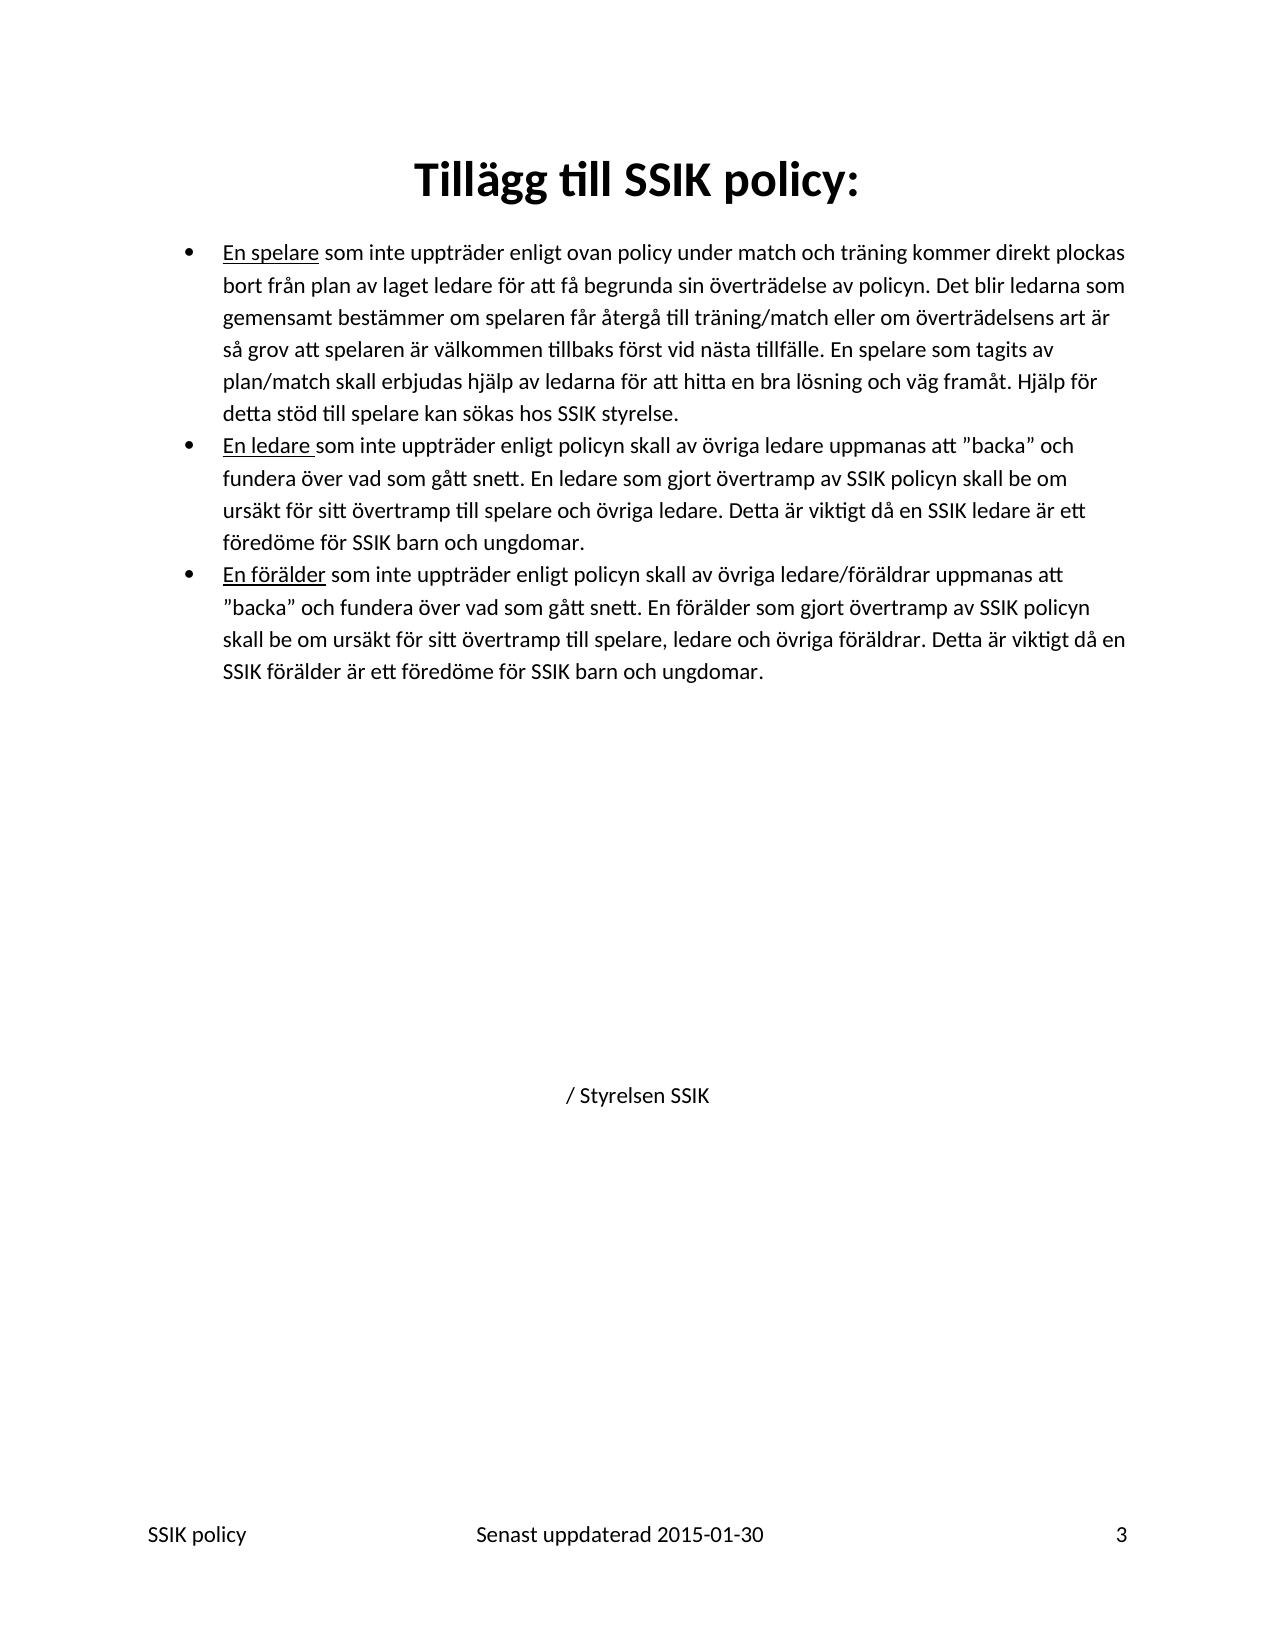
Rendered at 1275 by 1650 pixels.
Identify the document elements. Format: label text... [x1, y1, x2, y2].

list En spelare som inte uppträder enligt ovan policy under match och träning kommer direkt plockas bort från plan av laget ledare för att få begrunda sin överträdelse av policyn. Det blir ledarna som gemensamt bestämmer om spelaren får återgå till träning/match eller om överträdelsens art är så grov att spelaren är välkommen tillbaks först vid nästa tillfälle. En spelare som tagits av plan/match skall erbjudas hjälp av ledarna för att hitta en bra lösning och väg framåt. Hjälp för detta stöd till spelare kan sökas hos SSIK styrelse. [185, 238, 1127, 427]
list En ledare som inte uppträder enligt policyn skall av övriga ledare uppmanas att ”backa” och fundera över vad som gått snett. En ledare som gjort övertramp av SSIK policyn skall be om ursäkt för sitt övertramp till spelare och övriga ledare. Detta är viktigt då en SSIK ledare är ett föredöme för SSIK barn och ungdomar. [185, 432, 1127, 556]
text / Styrelsen SSIK [148, 1081, 1127, 1109]
list En förälder som inte uppträder enligt policyn skall av övriga ledare/föräldrar uppmanas att ”backa” och fundera över vad som gått snett. En förälder som gjort övertramp av SSIK policyn skall be om ursäkt för sitt övertramp till spelare, ledare och övriga föräldrar. Detta är viktigt då en SSIK förälder är ett föredöme för SSIK barn och ungdomar. [185, 560, 1127, 685]
text Tillägg till SSIK policy: [148, 148, 1127, 209]
